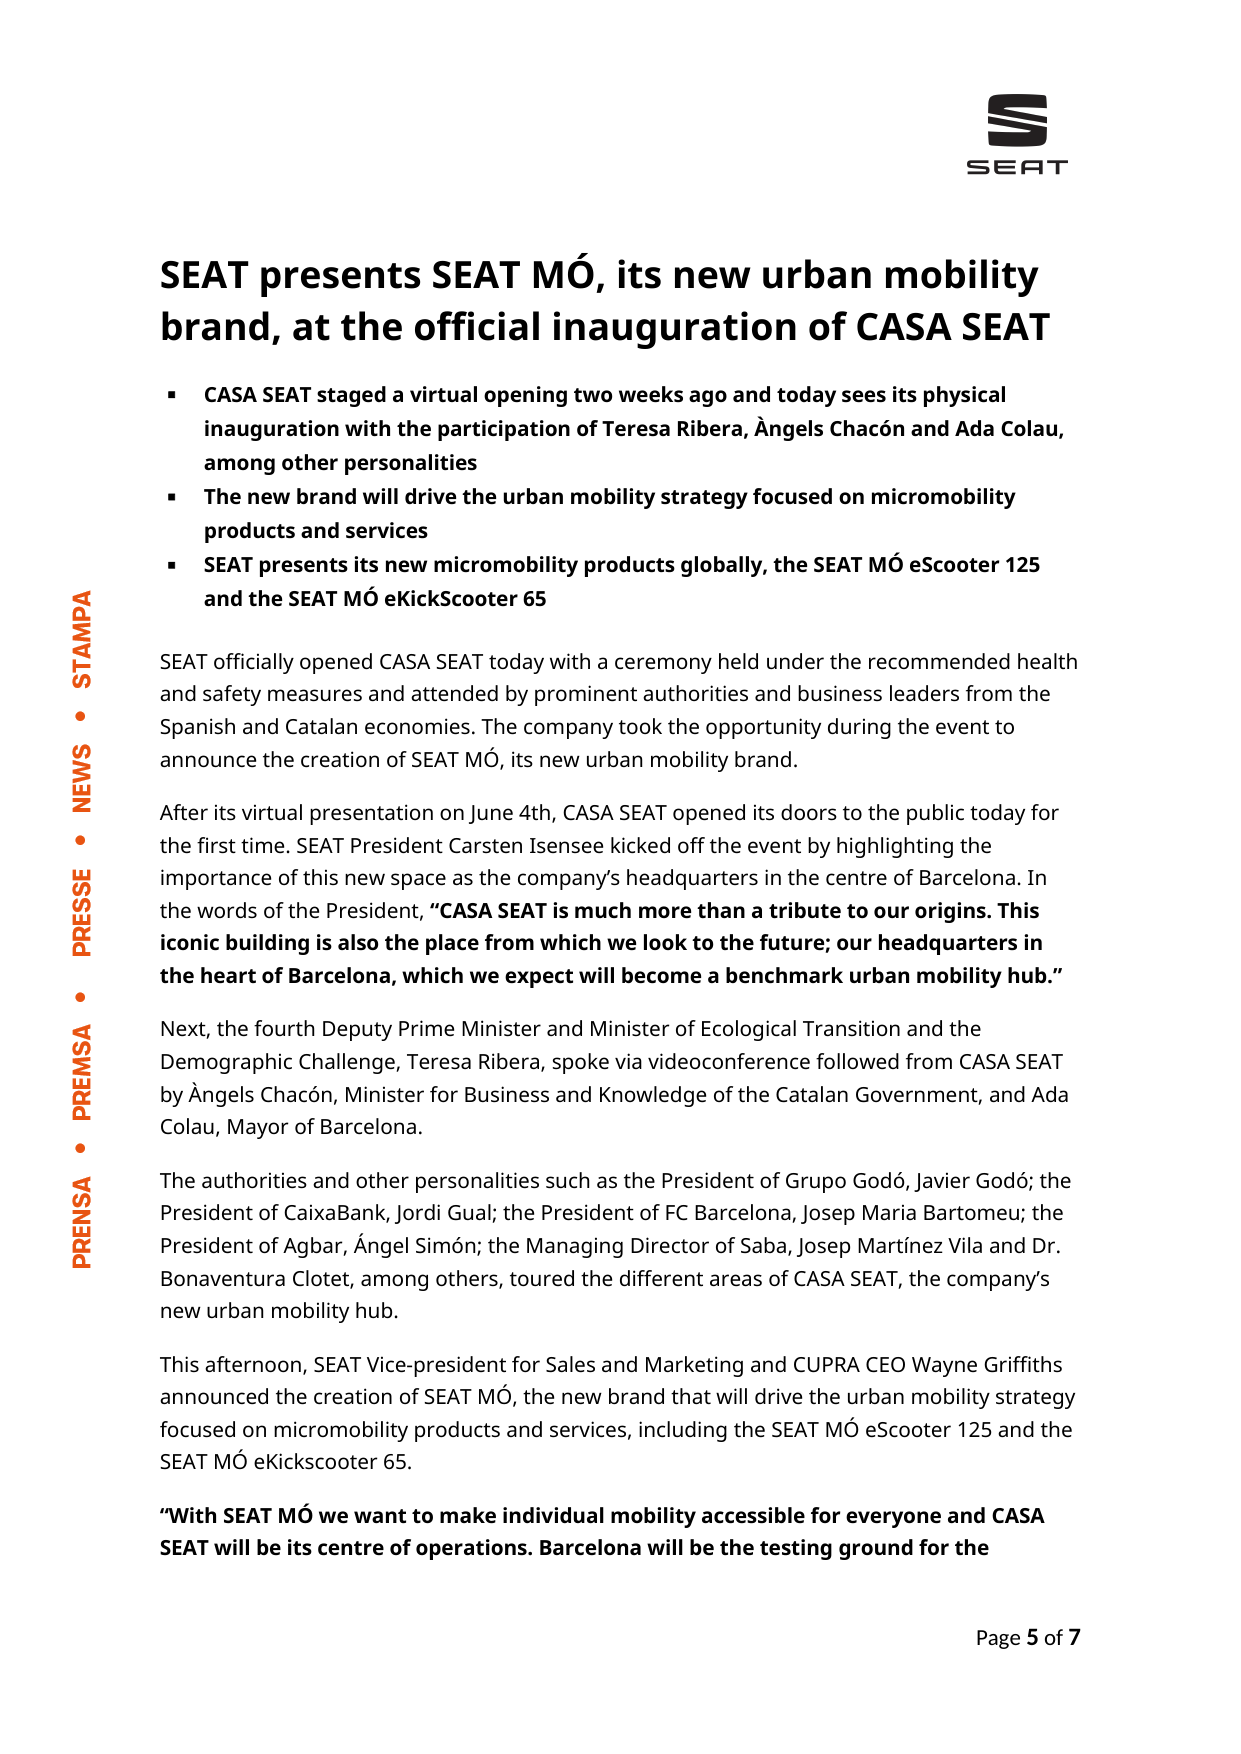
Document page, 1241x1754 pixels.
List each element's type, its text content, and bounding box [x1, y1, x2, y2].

text Next, the fourth Deputy Prime Minister and Minister of Ecological Transition and the Demographic Challenge, Teresa Ribera, spoke via videoconference followed from CASA SEAT by Àngels Chacón, Minister for Business and Knowledge of the Catalan Government, and Ada Colau, Mayor of Barcelona. [159, 1014, 1081, 1141]
list CASA SEAT staged a virtual opening two weeks ago and today sees its physical inauguration with the participation of Teresa Ribera, Àngels Chacón and Ada Colau, among other personalities [167, 380, 1081, 477]
list The new brand will drive the urban mobility strategy focused on micromobility products and services [167, 482, 1081, 545]
list SEAT presents its new micromobility products globally, the SEAT MÓ eScooter 125 and the SEAT MÓ eKickScooter 65 [167, 550, 1081, 613]
title SEAT presents SEAT MÓ, its new urban mobility brand, at the official inauguration of CASA SEAT [159, 249, 1081, 351]
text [159, 1501, 1081, 1562]
text This afternoon, SEAT Vice-president for Sales and Marketing and CUPRA CEO Wayne Griffiths announced the creation of SEAT MÓ, the new brand that will drive the urban mobility strategy focused on micromobility products and services, including the SEAT MÓ eScooter 125 and the SEAT MÓ eKickscooter 65. [159, 1350, 1081, 1476]
text SEAT officially opened CASA SEAT today with a ceremony held under the recommended health and safety measures and attended by prominent authorities and business leaders from the Spanish and Catalan economies. The company took the opportunity during the event to announce the creation of SEAT MÓ, its new urban mobility brand. [159, 647, 1081, 773]
text The authorities and other personalities such as the President of Grupo Godó, Javier Godó; the President of CaixaBank, Jordi Gual; the President of FC Barcelona, Josep Maria Bartomeu; the President of Agbar, Ángel Simón; the Managing Director of Saba, Josep Martínez Vila and Dr. Bonaventura Clotet, among others, toured the different areas of CASA SEAT, the company’s new urban mobility hub. [159, 1166, 1081, 1325]
text After its virtual presentation on June 4th, CASA SEAT opened its doors to the public today for the first time. SEAT President Carsten Isensee kicked off the event by highlighting the importance of this new space as the company’s headquarters in the centre of Barcelona. In the words of the President, “CASA SEAT is much more than a tribute to our origins. This iconic building is also the place from which we look to the future; our headquarters in the heart of Barcelona, which we expect will become a benchmark urban mobility hub.” [159, 798, 1081, 989]
picture [39, 517, 121, 1341]
